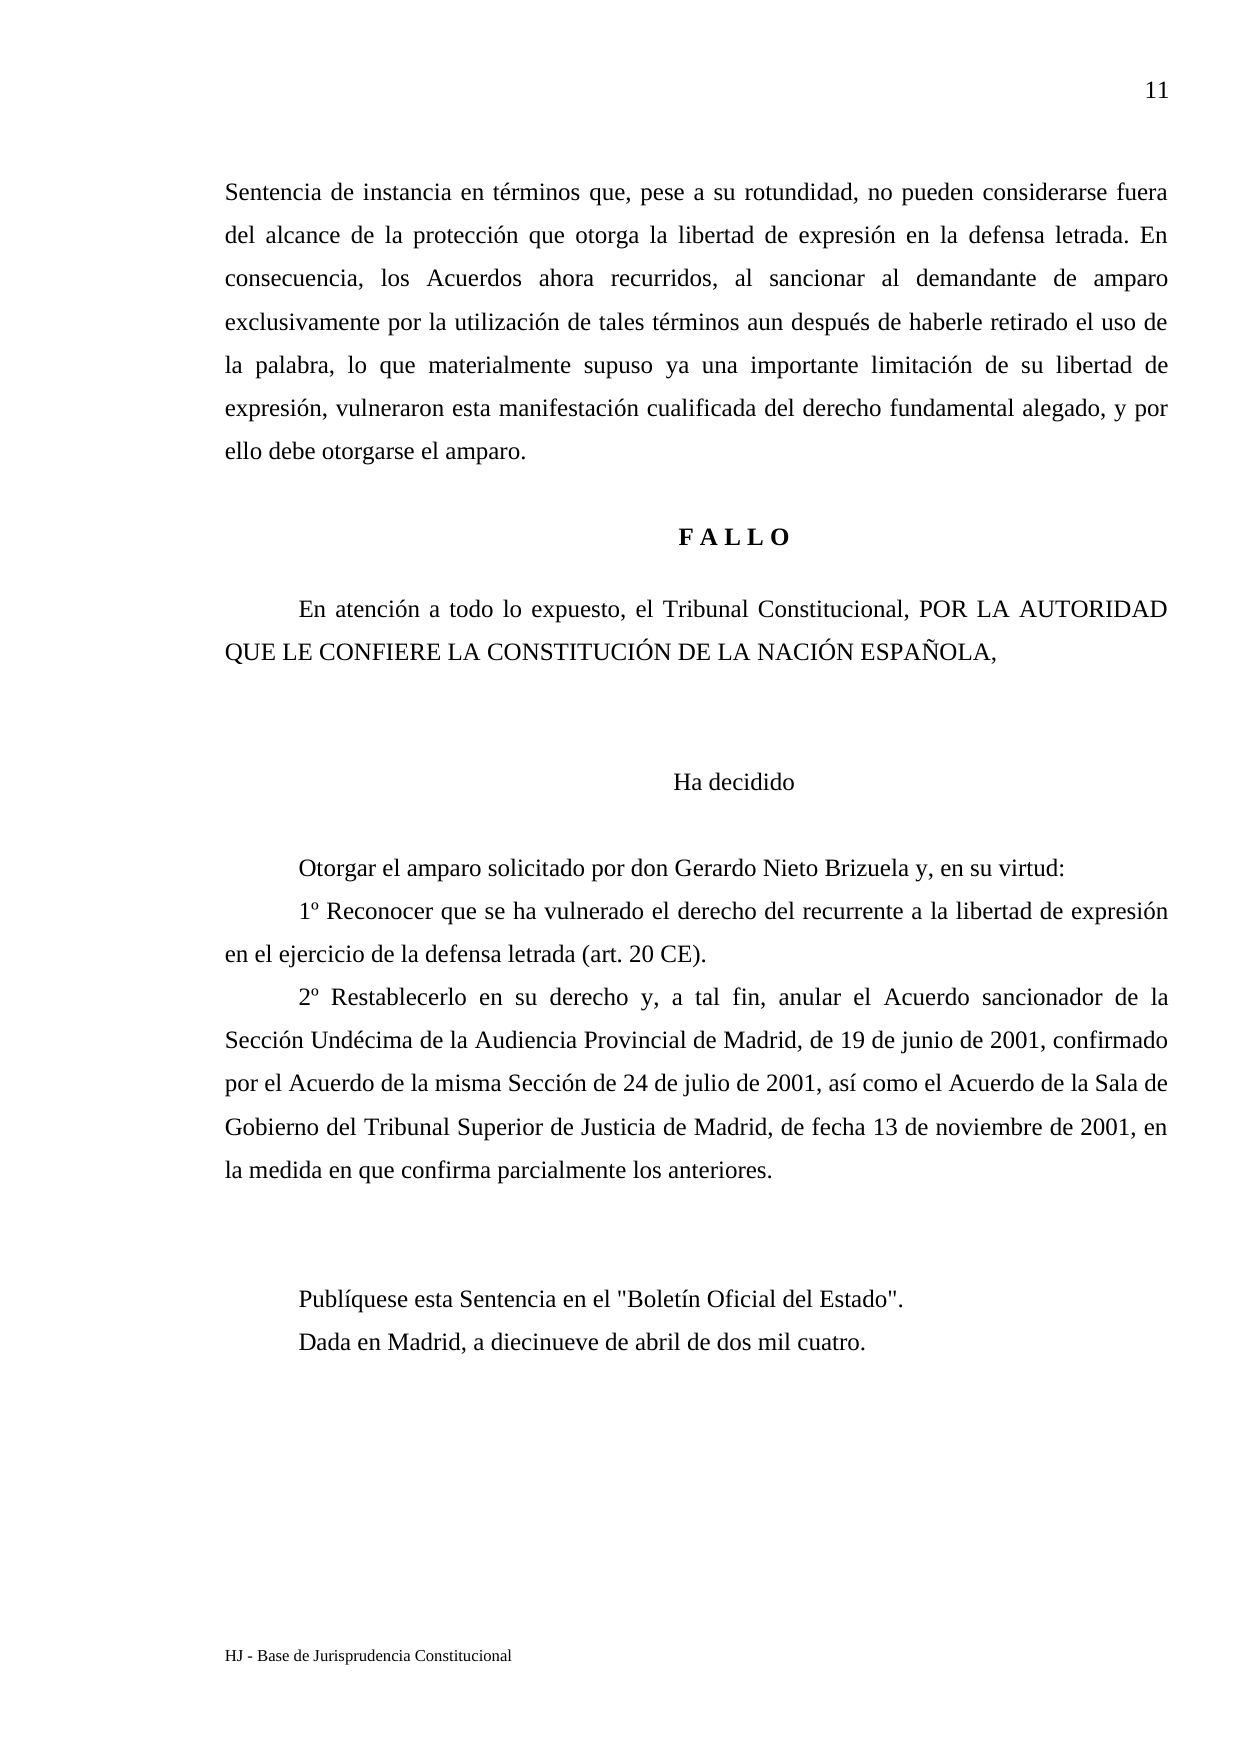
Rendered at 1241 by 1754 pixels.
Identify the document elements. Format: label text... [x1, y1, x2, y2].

subtitle F A L L O [224, 522, 1169, 551]
text Publíquese esta Sentencia en el "Boletín Oficial del Estado". [224, 1284, 1169, 1313]
text Ha decidido [224, 767, 1169, 795]
text 2º Restablecerlo en su derecho y, a tal fin, anular el Acuerdo sancionador de la Sección Undécima de la Audiencia Provincial de Madrid, de 19 de junio de 2001, confirmado por el Acuerdo de la misma Sección de 24 de julio de 2001, así como el Acuerdo de la Sala de Gobierno del Tribunal Superior de Justicia de Madrid, de fecha 13 de noviembre de 2001, en la medida en que confirma parcialmente los anteriores. [224, 982, 1169, 1183]
text Otorgar el amparo solicitado por don Gerardo Nieto Brizuela y, en su virtud: [224, 853, 1169, 882]
text 1º Reconocer que se ha vulnerado el derecho del recurrente a la libertad de expresión en el ejercicio de la defensa letrada (art. 20 CE). [224, 896, 1169, 968]
text Dada en Madrid, a diecinueve de abril de dos mil cuatro. [224, 1327, 1169, 1356]
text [224, 177, 1169, 465]
text En atención a todo lo expuesto, el Tribunal Constitucional, POR LA AUTORIDAD QUE LE CONFIERE LA CONSTITUCIÓN DE LA NACIÓN ESPAÑOLA, [224, 594, 1169, 666]
